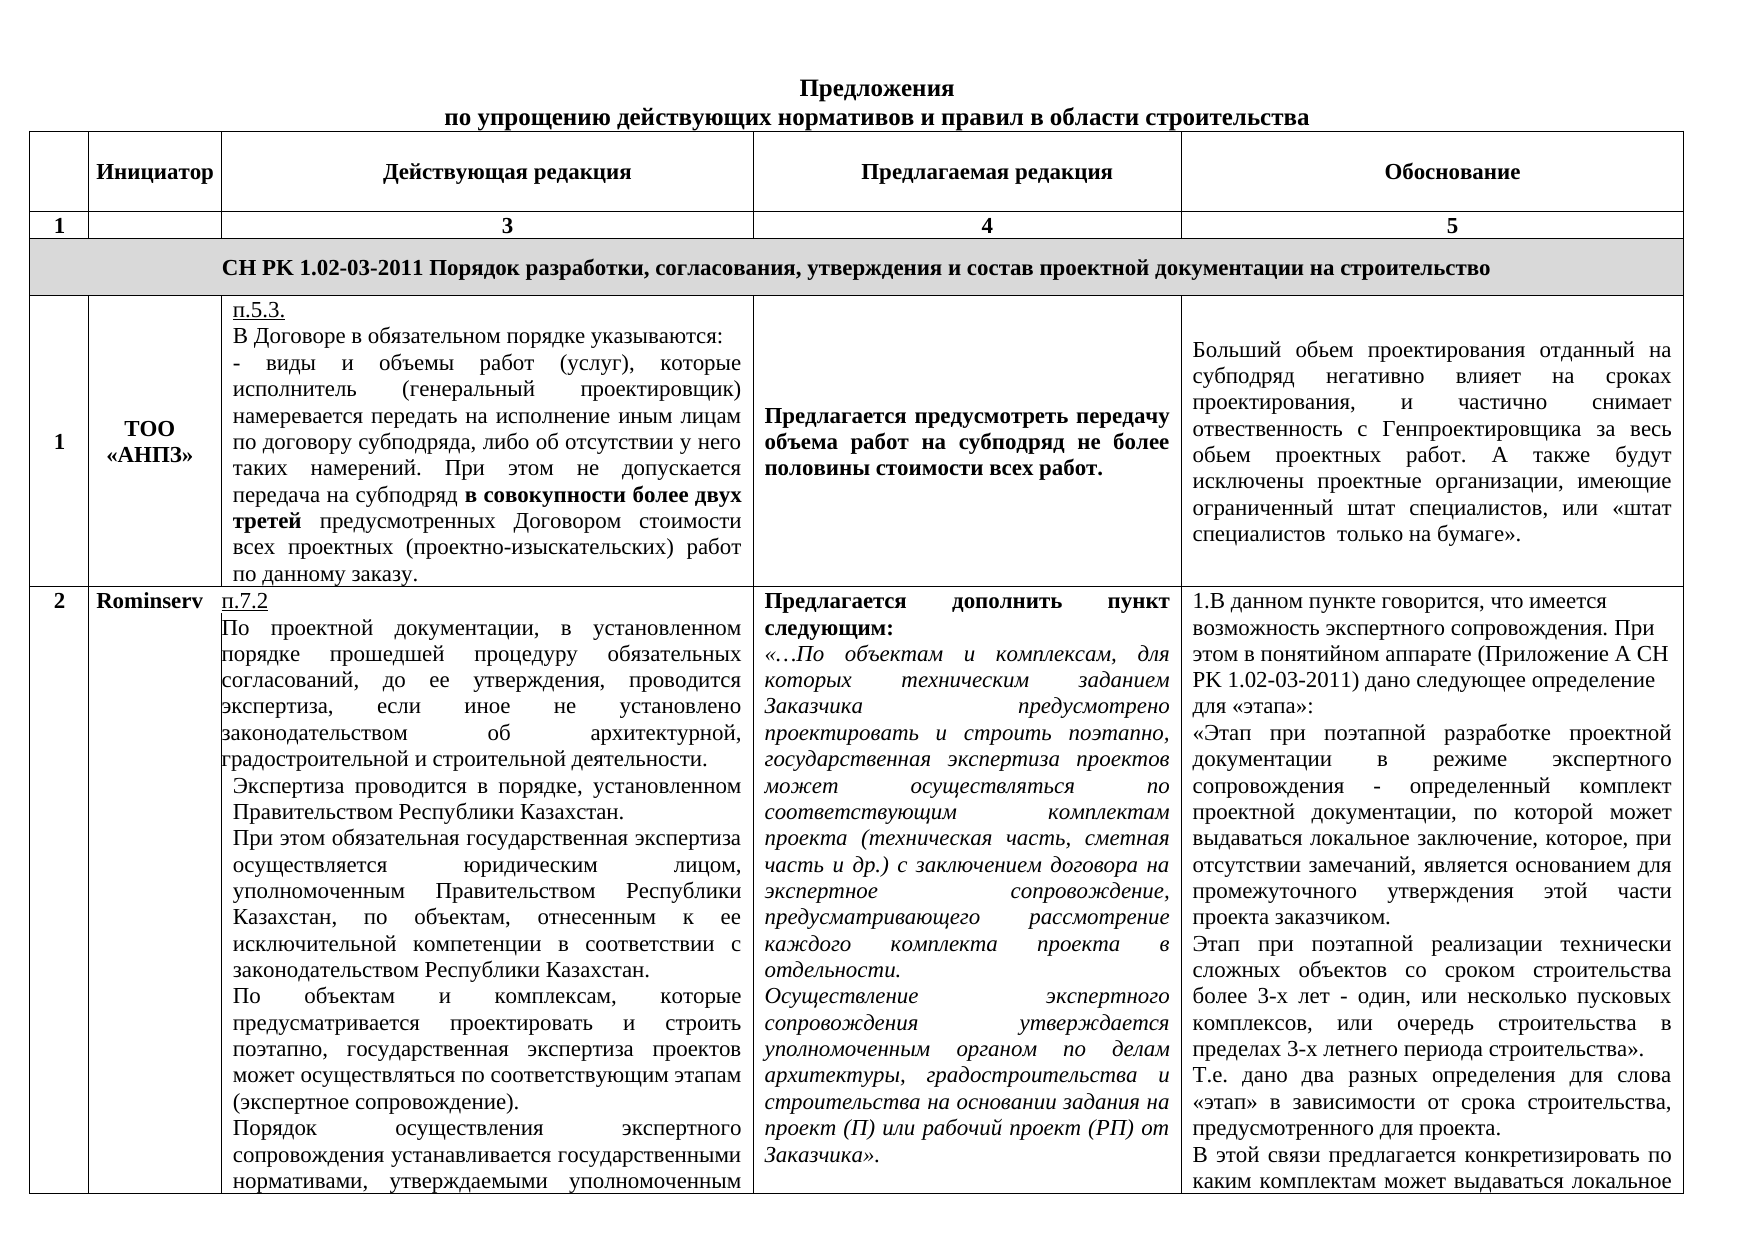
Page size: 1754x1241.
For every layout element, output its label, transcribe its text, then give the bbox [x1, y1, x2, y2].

table_cell 2 [30, 587, 88, 1193]
table_cell Больший обьем проектирования отданный на субподряд негативно влияет на сроках проектирования, и частично снимает отвественность с Генпроектировщика за весь обьем проектных работ. А также будут исключены проектные организации, имеющие ограниченный штат специалистов, или «штат специалистов только на бумаге». [1182, 296, 1683, 586]
table_cell 1 [30, 296, 88, 586]
table_cell 3 [222, 212, 753, 238]
table_header [30, 132, 88, 211]
table_cell [89, 212, 221, 238]
table_header Действующая редакция [222, 132, 753, 211]
table_cell 4 [754, 212, 1181, 238]
text по упрощению действующих нормативов и правил в области строительства [118, 102, 1636, 131]
table_cell ТОО «АНПЗ» [89, 296, 221, 586]
table_cell Предлагается предусмотреть передачу объема работ на субподряд не более половины стоимости всех работ. [754, 296, 1181, 586]
table_header Обоснование [1182, 132, 1683, 211]
text Предложения [118, 73, 1636, 102]
table_header Инициатор [89, 132, 221, 211]
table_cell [222, 587, 753, 1193]
table_cell 5 [1182, 212, 1683, 238]
table_header Предлагаемая редакция [754, 132, 1181, 211]
table_cell 1 [30, 212, 88, 238]
table_cell п.5.3. В Договоре в обязательном порядке указываются: - виды и объемы работ (услуг), которые исполнитель (генеральный проектировщик) намеревается передать на исполнение иным лицам по договору субподряда, либо об отсутствии у него таких намерений. При этом не допускается передача на субподряд в совокупности более двух третей предусмотренных Договором стоимости всех проектных (проектно-изыскательских) работ по данному заказу. [222, 296, 753, 586]
table_cell Rominserv [89, 587, 221, 1193]
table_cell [754, 587, 1181, 1193]
table_cell CH PK 1.02-03-2011 Порядок разработки, согласования, утверждения и состав проектной документации на строительство [30, 239, 1683, 295]
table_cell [1182, 587, 1683, 1193]
